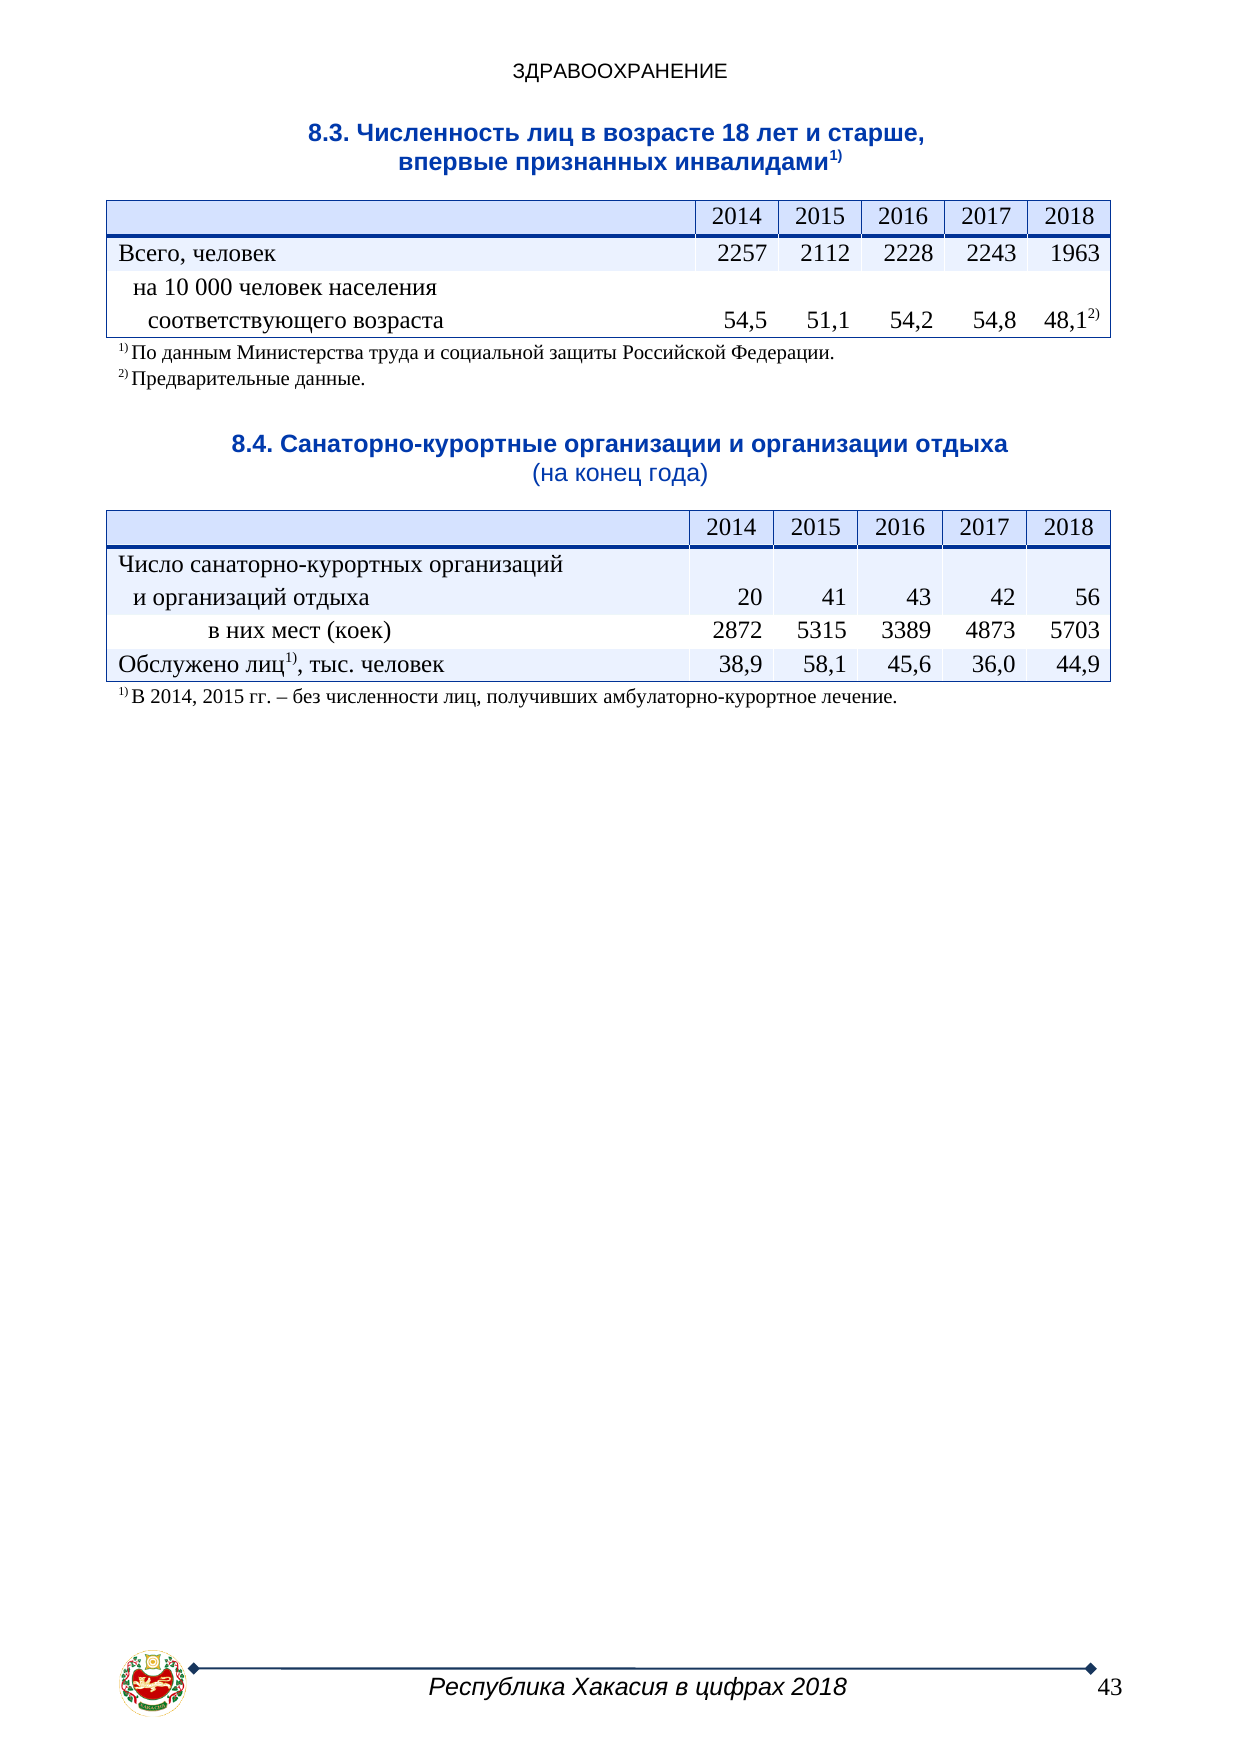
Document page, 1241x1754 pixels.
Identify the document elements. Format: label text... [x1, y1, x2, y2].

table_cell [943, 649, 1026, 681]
text 1) В 2014, 2015 гг. – без численности лиц, получивших амбулаторно-курортное лечение. [118, 684, 1122, 708]
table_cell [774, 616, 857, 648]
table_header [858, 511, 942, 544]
picture [115, 1644, 188, 1717]
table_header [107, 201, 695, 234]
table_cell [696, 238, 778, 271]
subtitle 8.4. Санаторно-курортные организации и организации отдыха [118, 429, 1122, 458]
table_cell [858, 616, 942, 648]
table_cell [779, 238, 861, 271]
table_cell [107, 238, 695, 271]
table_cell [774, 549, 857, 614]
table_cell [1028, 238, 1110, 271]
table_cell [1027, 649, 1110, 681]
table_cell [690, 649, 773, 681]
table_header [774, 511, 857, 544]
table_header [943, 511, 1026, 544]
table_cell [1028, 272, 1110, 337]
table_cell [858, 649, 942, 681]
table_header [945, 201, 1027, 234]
text (на конец года) [118, 458, 1122, 486]
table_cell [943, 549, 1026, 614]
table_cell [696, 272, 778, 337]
text 2) Предварительные данные. [118, 366, 1122, 390]
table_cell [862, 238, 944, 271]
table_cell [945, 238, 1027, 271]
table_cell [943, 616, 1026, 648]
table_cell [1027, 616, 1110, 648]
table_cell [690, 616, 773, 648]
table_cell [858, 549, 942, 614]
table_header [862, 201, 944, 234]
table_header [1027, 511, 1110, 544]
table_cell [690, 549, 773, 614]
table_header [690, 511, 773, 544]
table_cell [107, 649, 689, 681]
subtitle 8.3. Численность лиц в возрасте 18 лет и старше, впервые признанных инвалидами1) [118, 118, 1122, 176]
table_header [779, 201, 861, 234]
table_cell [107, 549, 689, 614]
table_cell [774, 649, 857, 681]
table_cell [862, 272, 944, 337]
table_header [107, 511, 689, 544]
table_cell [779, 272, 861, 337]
text 1) По данным Министерства труда и социальной защиты Российской Федерации. [118, 340, 1122, 364]
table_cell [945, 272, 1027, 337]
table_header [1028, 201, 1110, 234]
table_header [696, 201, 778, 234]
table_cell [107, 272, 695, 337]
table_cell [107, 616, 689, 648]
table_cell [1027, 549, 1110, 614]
